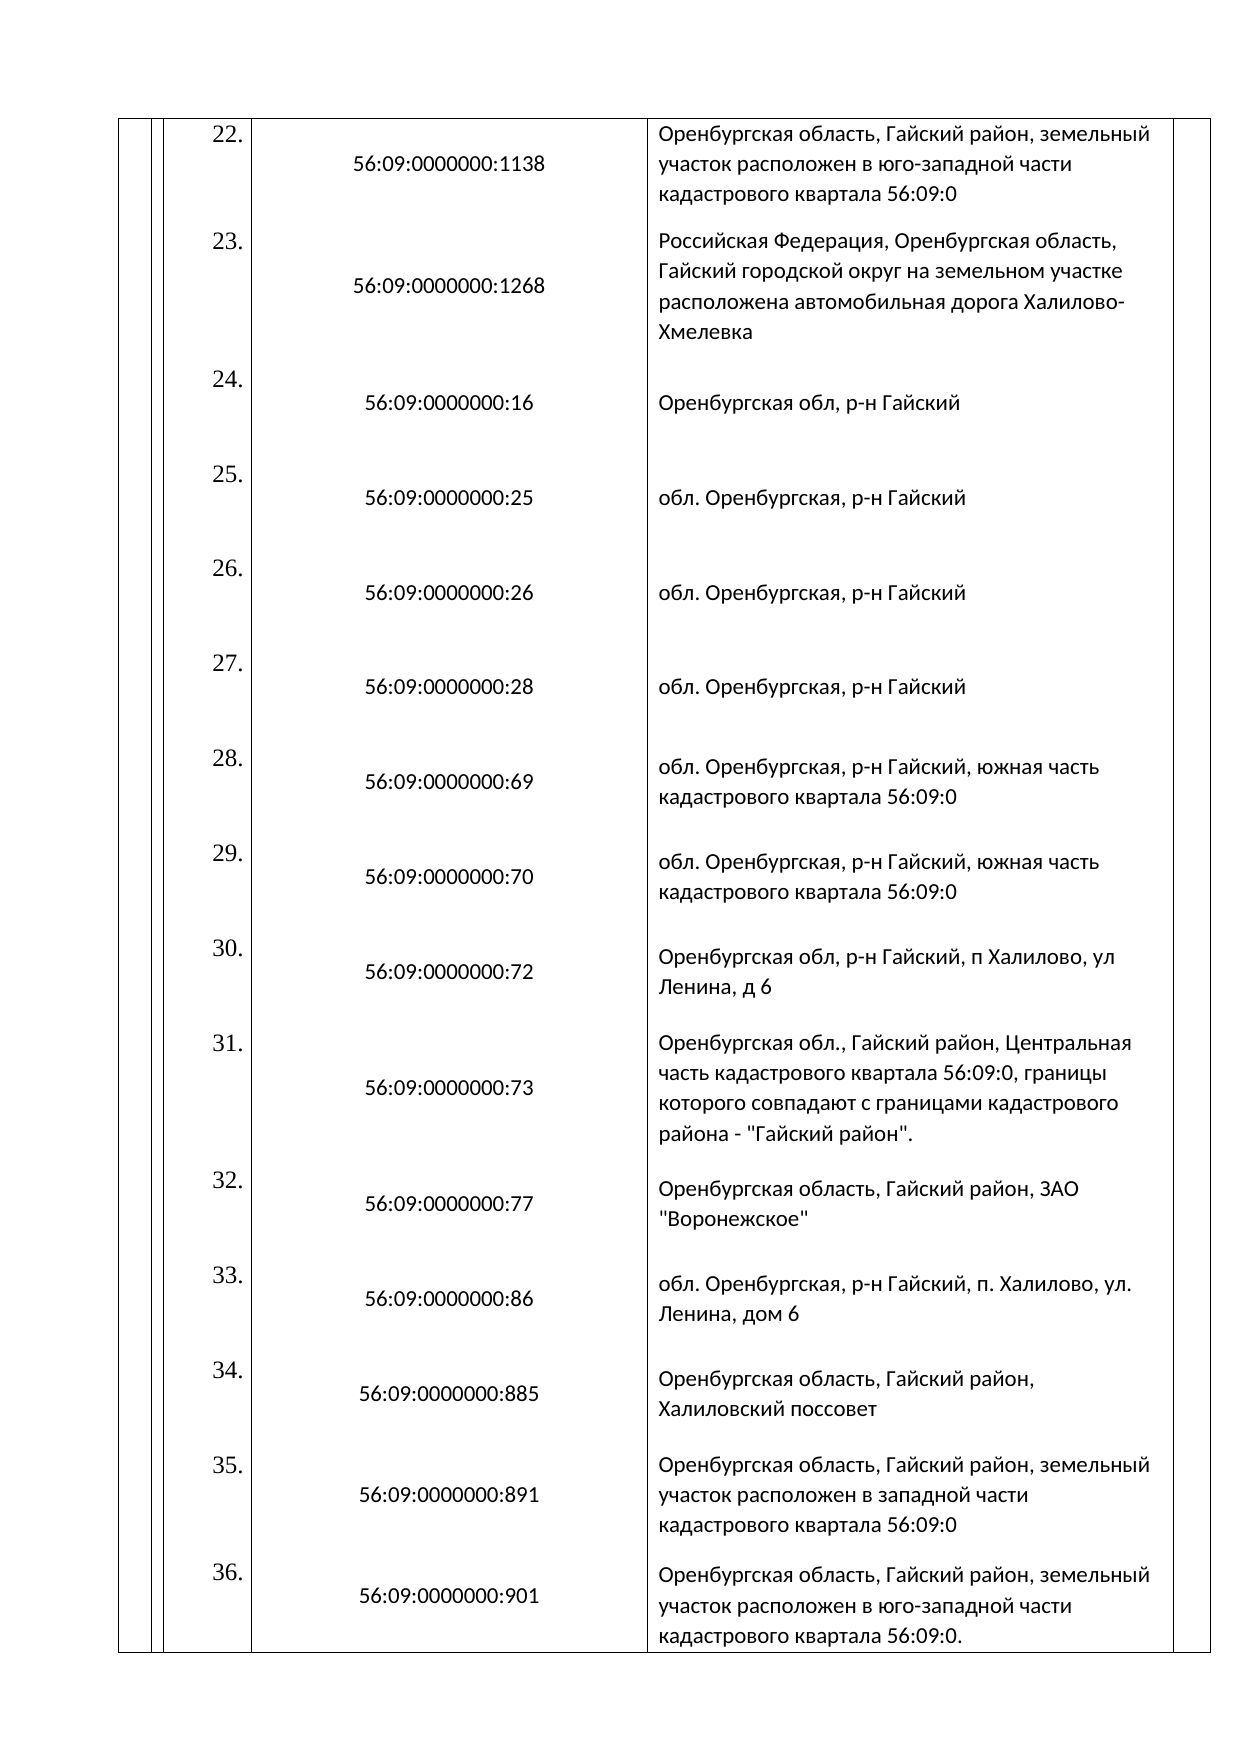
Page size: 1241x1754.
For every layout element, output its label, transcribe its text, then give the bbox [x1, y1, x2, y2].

table_cell [152, 119, 163, 1652]
table_cell 3 [119, 119, 151, 1652]
table_cell [1174, 119, 1210, 1652]
